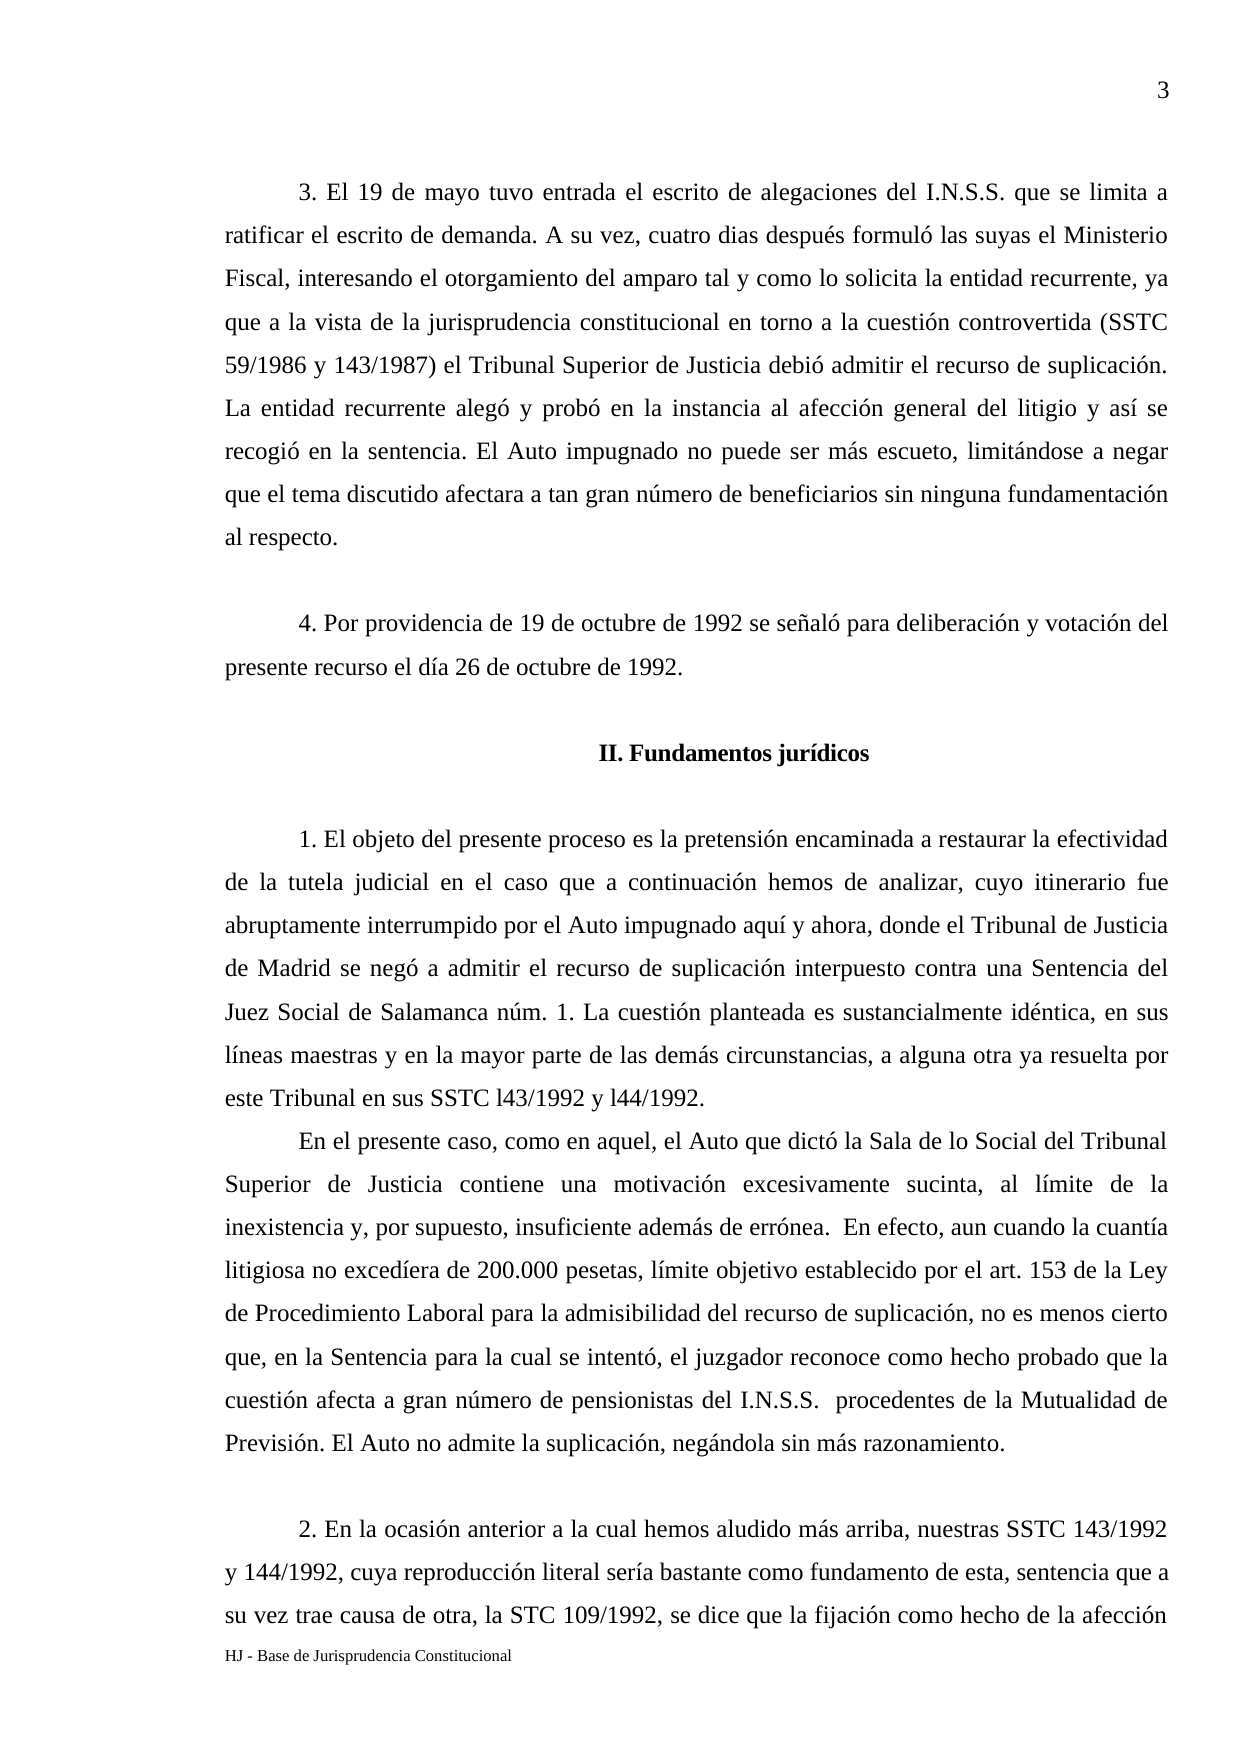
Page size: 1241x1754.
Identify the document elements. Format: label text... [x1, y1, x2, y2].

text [224, 1514, 1169, 1629]
text En el presente caso, como en aquel, el Auto que dictó la Sala de lo Social del Tribunal Superior de Justicia contiene una motivación excesivamente sucinta, al límite de la inexistencia y, por supuesto, insuficiente además de errónea. En efecto, aun cuando la cuantía litigiosa no excedíera de 200.000 pesetas, límite objetivo establecido por el art. 153 de la Ley de Procedimiento Laboral para la admisibilidad del recurso de suplicación, no es menos cierto que, en la Sentencia para la cual se intentó, el juzgador reconoce como hecho probado que la cuestión afecta a gran número de pensionistas del I.N.S.S. procedentes de la Mutualidad de Previsión. El Auto no admite la suplicación, negándola sin más razonamiento. [224, 1126, 1169, 1457]
text 3. El 19 de mayo tuvo entrada el escrito de alegaciones del I.N.S.S. que se limita a ratificar el escrito de demanda. A su vez, cuatro dias después formuló las suyas el Ministerio Fiscal, interesando el otorgamiento del amparo tal y como lo solicita la entidad recurrente, ya que a la vista de la jurisprudencia constitucional en torno a la cuestión controvertida (SSTC 59/1986 y 143/1987) el Tribunal Superior de Justicia debió admitir el recurso de suplicación. La entidad recurrente alegó y probó en la instancia al afección general del litigio y así se recogió en la sentencia. El Auto impugnado no puede ser más escueto, limitándose a negar que el tema discutido afectara a tan gran número de beneficiarios sin ninguna fundamentación al respecto. [224, 177, 1169, 551]
text 4. Por providencia de 19 de octubre de 1992 se señaló para deliberación y votación del presente recurso el día 26 de octubre de 1992. [224, 608, 1169, 680]
text 1. El objeto del presente proceso es la pretensión encaminada a restaurar la efectividad de la tutela judicial en el caso que a continuación hemos de analizar, cuyo itinerario fue abruptamente interrumpido por el Auto impugnado aquí y ahora, donde el Tribunal de Justicia de Madrid se negó a admitir el recurso de suplicación interpuesto contra una Sentencia del Juez Social de Salamanca núm. 1. La cuestión planteada es sustancialmente idéntica, en sus líneas maestras y en la mayor parte de las demás circunstancias, a alguna otra ya resuelta por este Tribunal en sus SSTC l43/1992 y l44/1992. [224, 824, 1169, 1112]
subtitle II. Fundamentos jurídicos [224, 738, 1169, 767]
